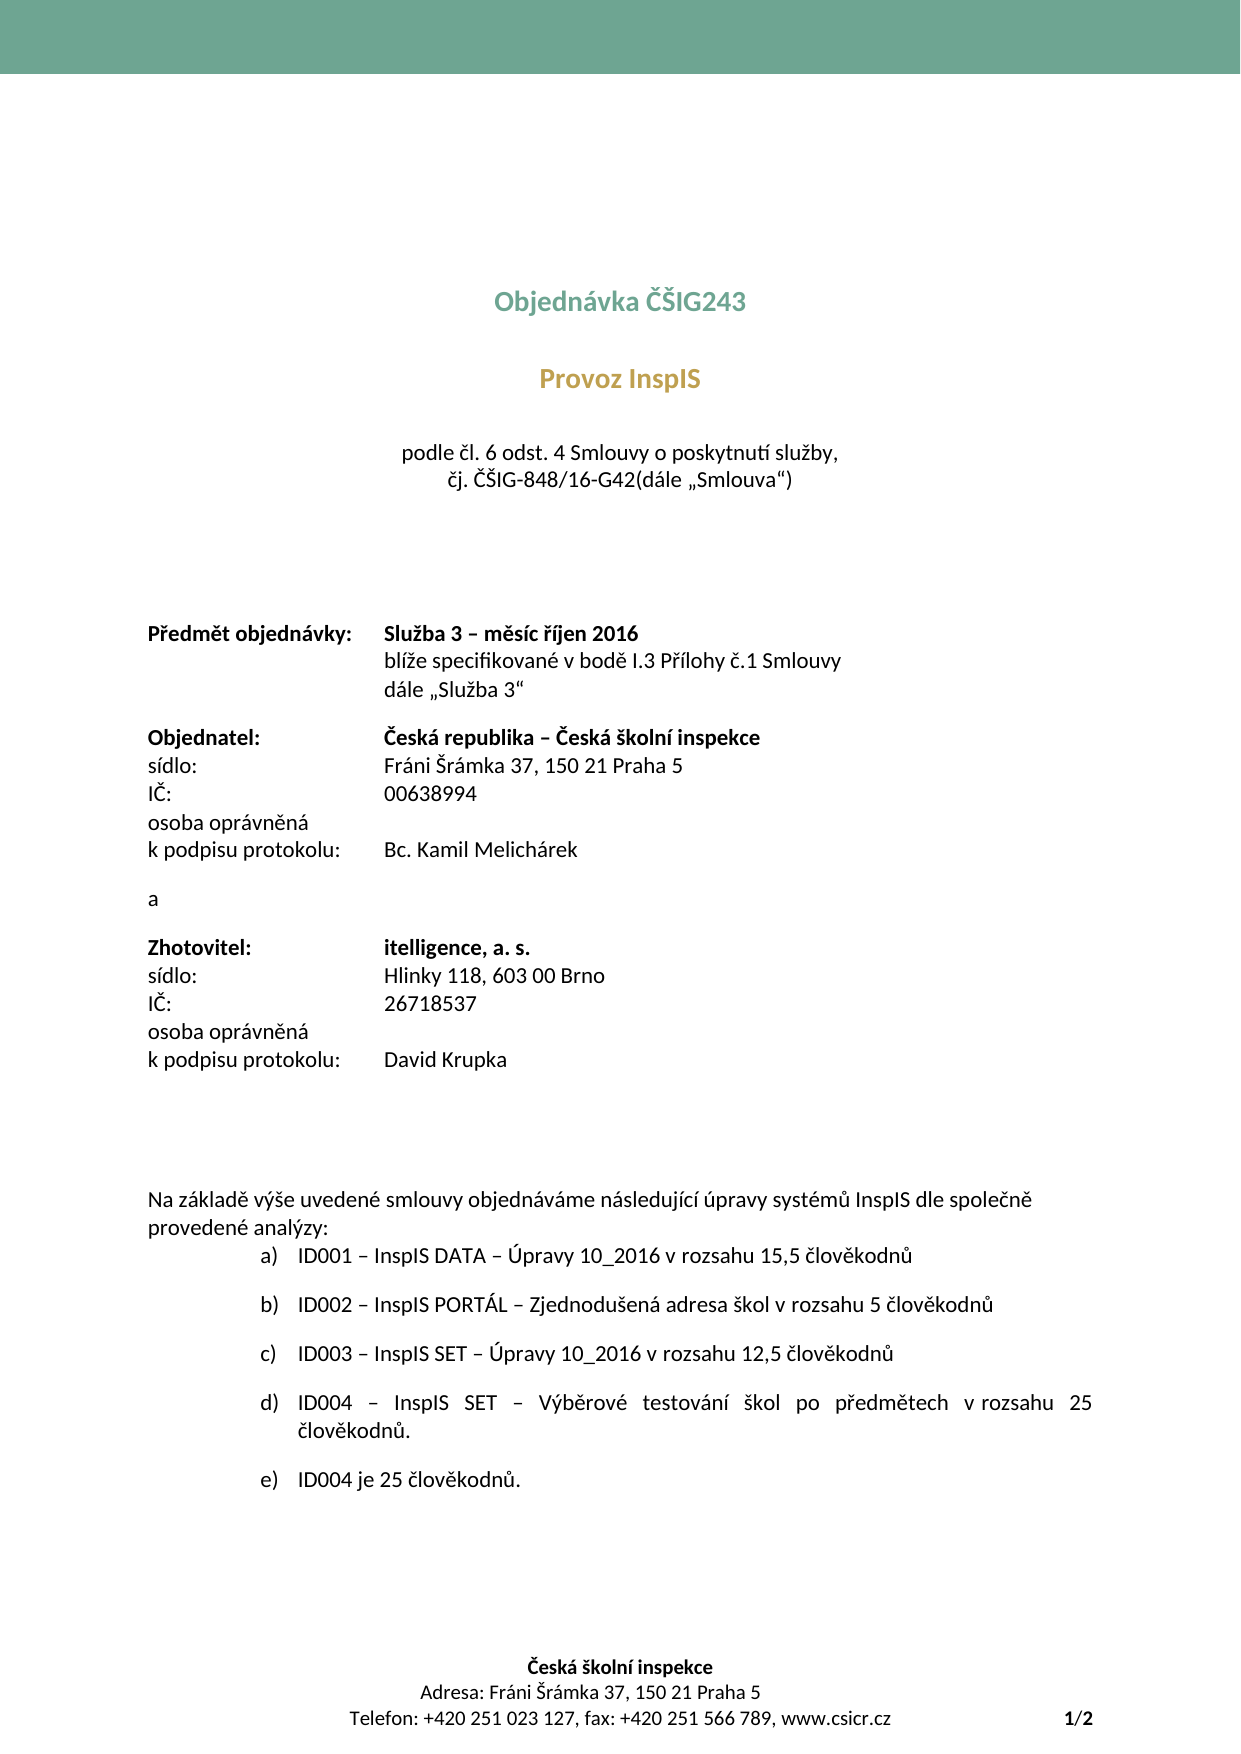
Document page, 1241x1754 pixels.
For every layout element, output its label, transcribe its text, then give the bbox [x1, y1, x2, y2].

text a [148, 884, 1092, 912]
text osoba oprávněná [148, 808, 1092, 836]
text IČ: 26718537 [148, 989, 1092, 1017]
list ID001 – InspIS DATA – Úpravy 10_2016 v rozsahu 15,5 člověkodnů [260, 1242, 1092, 1269]
text sídlo: Fráni Šrámka 37, 150 21 Praha 5 [148, 752, 1092, 779]
text Předmět objednávky: Služba 3 – měsíc říjen 2016 blíže specifikované v bodě I.3 Přílohy č.1 Smlouvy dále „Služba 3“ [148, 619, 1092, 703]
text Zhotovitel: itelligence, a. s. [148, 933, 1092, 961]
text Objednávka ČŠIG243 [148, 283, 1092, 319]
text Na základě výše uvedené smlouvy objednáváme následující úpravy systémů InspIS dle společně provedené analýzy: [148, 1186, 1092, 1242]
list ID003 – InspIS SET – Úpravy 10_2016 v rozsahu 12,5 člověkodnů [260, 1339, 1092, 1367]
list ID004 je 25 člověkodnů. [260, 1465, 1092, 1493]
text Provoz InspIS [148, 360, 1092, 396]
text sídlo: Hlinky 118, 603 00 Brno [148, 961, 1092, 989]
text podle čl. 6 odst. 4 Smlouvy o poskytnutí služby, čj. ČŠIG-848/16-G42(dále „Smlouva“) [148, 438, 1092, 494]
text k podpisu protokolu: David Krupka [148, 1045, 1092, 1073]
list ID002 – InspIS PORTÁL – Zjednodušená adresa škol v rozsahu 5 člověkodnů [260, 1290, 1092, 1318]
text osoba oprávněná [148, 1017, 1092, 1045]
text IČ: 00638994 [148, 779, 1092, 808]
text Objednatel: Česká republika – Česká školní inspekce [148, 723, 1092, 752]
list ID004 – InspIS SET – Výběrové testování škol po předmětech v rozsahu 25 člověkodnů. [260, 1388, 1092, 1444]
text k podpisu protokolu: Bc. Kamil Melichárek [148, 836, 1092, 864]
